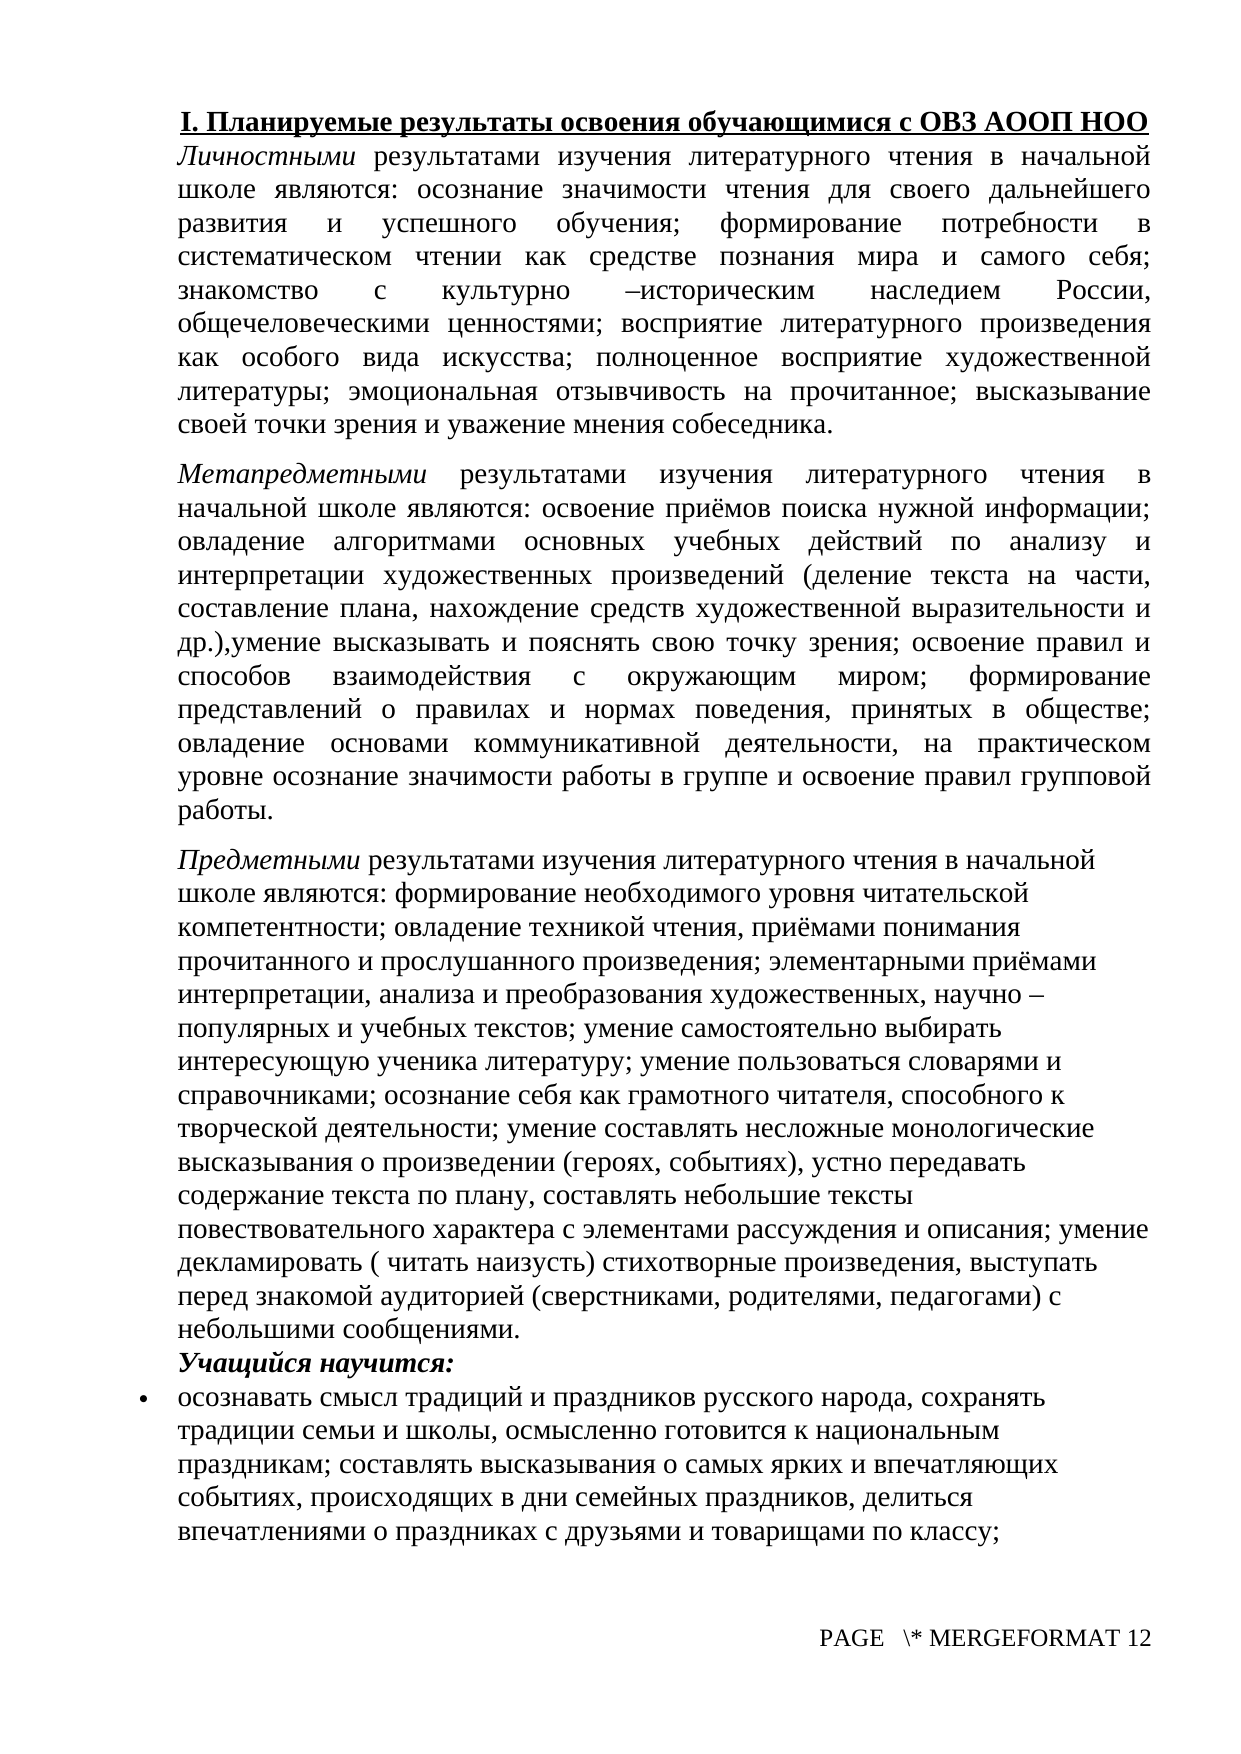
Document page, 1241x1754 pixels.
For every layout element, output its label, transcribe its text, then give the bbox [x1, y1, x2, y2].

text Предметными результатами изучения литературного чтения в начальной школе являются: формирование необходимого уровня читательской компетентности; овладение техникой чтения, приёмами понимания прочитанного и прослушанного произведения; элементарными приёмами интерпретации, анализа и преобразования художественных, научно –популярных и учебных текстов; умение самостоятельно выбирать интересующую ученика литературу; умение пользоваться словарями и справочниками; осознание себя как грамотного читателя, способного к творческой деятельности; умение составлять несложные монологические высказывания о произведении (героях, событиях), устно передавать содержание текста по плану, составлять небольшие тексты повествовательного характера с элементами рассуждения и описания; умение декламировать ( читать наизусть) стихотворные произведения, выступать перед знакомой аудиторией (сверстниками, родителями, педагогами) с небольшими сообщениями. [177, 842, 1152, 1345]
text Метапредметными результатами изучения литературного чтения в начальной школе являются: освоение приёмов поиска нужной информации; овладение алгоритмами основных учебных действий по анализу и интерпретации художественных произведений (деление текста на части, составление плана, нахождение средств художественной выразительности и др.),умение высказывать и пояснять свою точку зрения; освоение правил и способов взаимодействия с окружающим миром; формирование представлений о правилах и нормах поведения, принятых в обществе; овладение основами коммуникативной деятельности, на практическом уровне осознание значимости работы в группе и освоение правил групповой работы. [177, 456, 1152, 825]
text Личностными результатами изучения литературного чтения в начальной школе являются: осознание значимости чтения для своего дальнейшего развития и успешного обучения; формирование потребности в систематическом чтении как средстве познания мира и самого себя; знакомство с культурно –историческим наследием России, общечеловеческими ценностями; восприятие литературного произведения как особого вида искусства; полноценное восприятие художественной литературы; эмоциональная отзывчивость на прочитанное; высказывание своей точки зрения и уважение мнения собеседника. [177, 138, 1152, 440]
list осознавать смысл традиций и праздников русского народа, сохранять традиции семьи и школы, осмысленно готовится к национальным праздникам; составлять высказывания о самых ярких и впечатляющих событиях, происходящих в дни семейных праздников, делиться впечатлениями о праздниках с друзьями и товарищами по классу; [140, 1379, 1152, 1546]
text I. Планируемые результаты освоения обучающимися с ОВЗ АООП НОО [177, 104, 1152, 138]
text Учащийся научится: [177, 1345, 1152, 1379]
